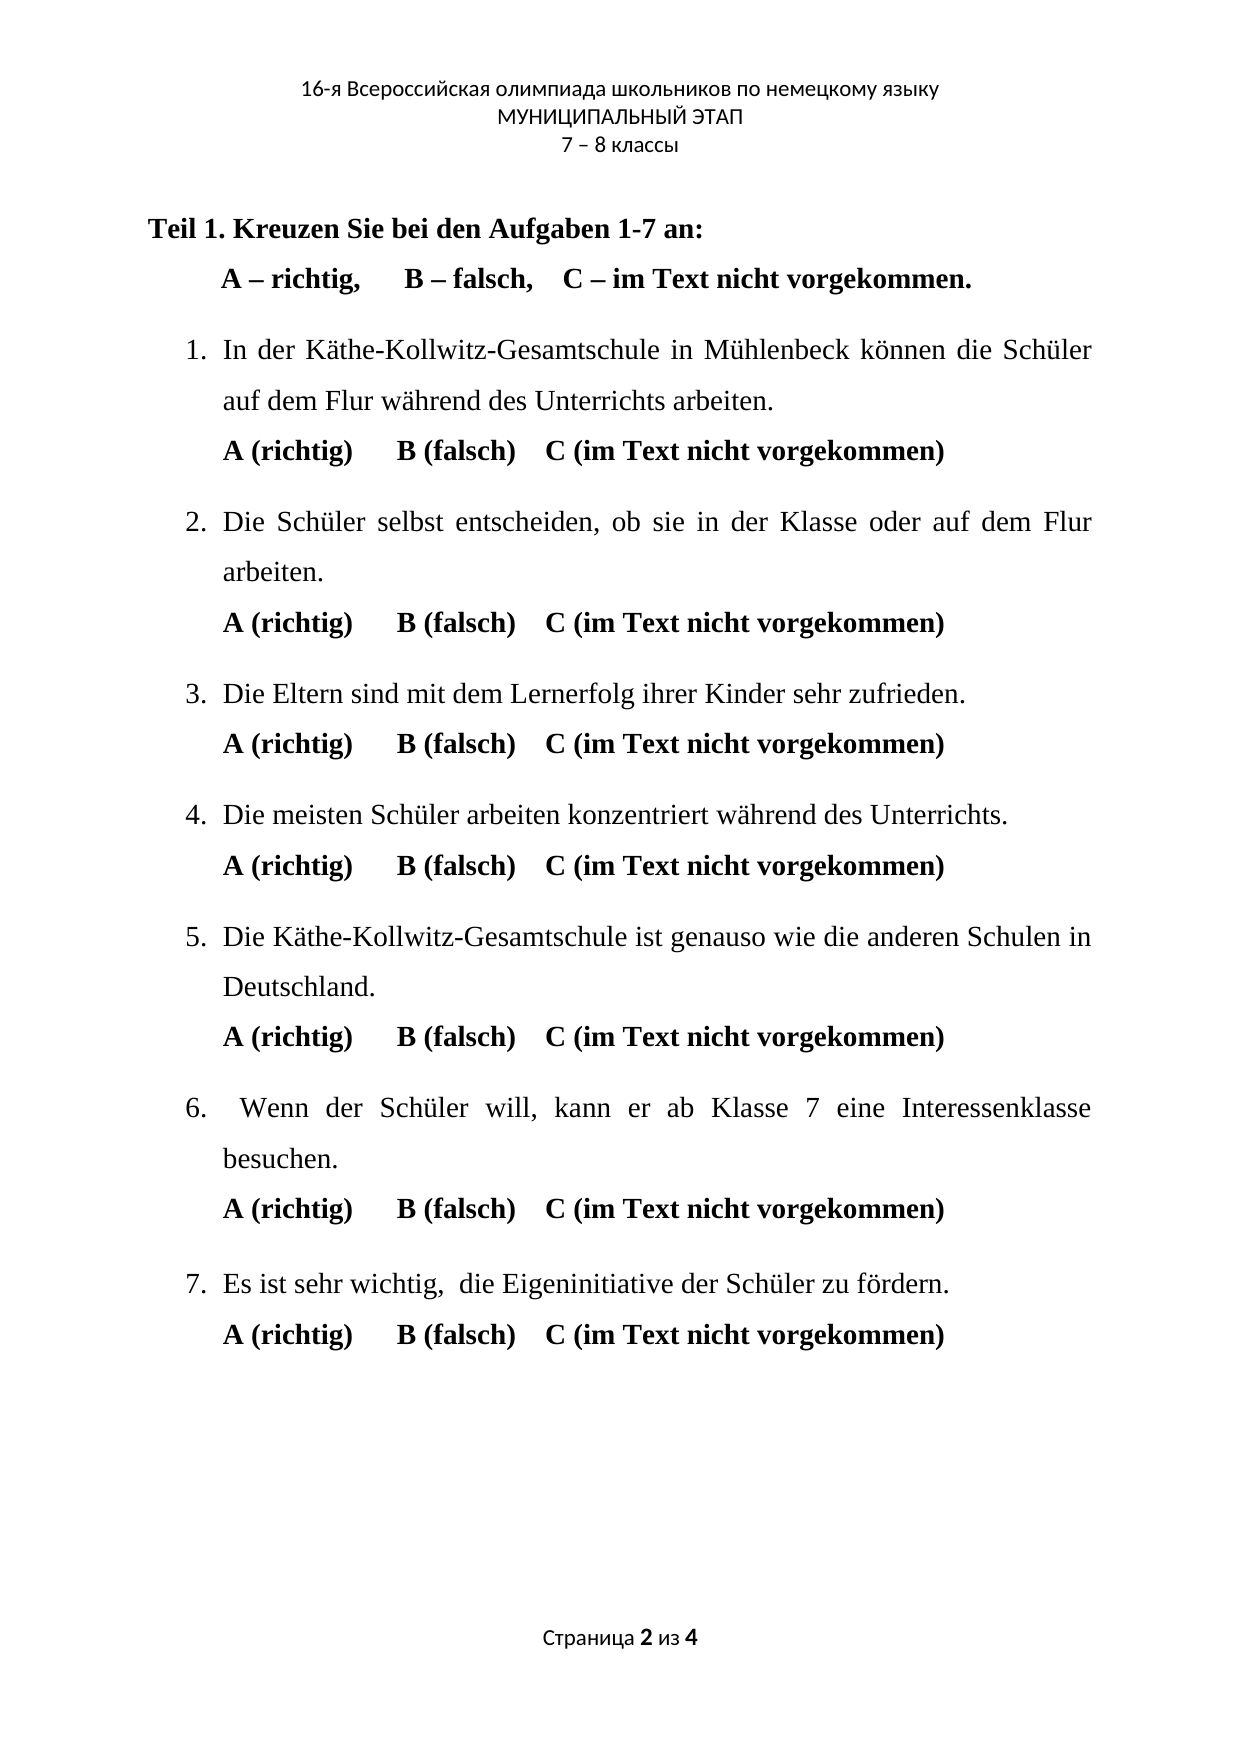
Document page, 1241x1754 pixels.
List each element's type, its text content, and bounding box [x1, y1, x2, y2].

text A – richtig, B – falsch, C – im Text nicht vorgekommen. [148, 261, 1092, 295]
list A (richtig) B (falsch) C (im Text nicht vorgekommen) [223, 1317, 1092, 1350]
list A (richtig) B (falsch) C (im Text nicht vorgekommen) [223, 433, 1092, 467]
list Es ist sehr wichtig, die Eigeninitiative der Schüler zu fördern. [185, 1267, 1092, 1300]
list Die meisten Schüler arbeiten konzentriert während des Unterrichts. [185, 797, 1092, 831]
list Wenn der Schüler will, kann er ab Klasse 7 eine Interessenklasse besuchen. [185, 1091, 1092, 1174]
list Die Schüler selbst entscheiden, ob sie in der Klasse oder auf dem Flur arbeiten. [185, 504, 1092, 588]
list A (richtig) B (falsch) C (im Text nicht vorgekommen) [223, 605, 1092, 638]
list A (richtig) B (falsch) C (im Text nicht vorgekommen) [223, 726, 1092, 760]
list A (richtig) B (falsch) C (im Text nicht vorgekommen) [223, 1019, 1092, 1053]
text Teil 1. Kreuzen Sie bei den Aufgaben 1-7 an: [148, 211, 1092, 244]
list A (richtig) B (falsch) C (im Text nicht vorgekommen) [223, 1191, 1092, 1225]
list A (richtig) B (falsch) C (im Text nicht vorgekommen) [223, 848, 1092, 881]
list In der Käthe-Kollwitz-Gesamtschule in Mühlenbeck können die Schüler auf dem Flur während des Unterrichts arbeiten. [185, 332, 1092, 416]
list Die Eltern sind mit dem Lernerfolg ihrer Kinder sehr zufrieden. [185, 676, 1092, 709]
list Die Käthe-Kollwitz-Gesamtschule ist genauso wie die anderen Schulen in Deutschland. [185, 919, 1092, 1003]
